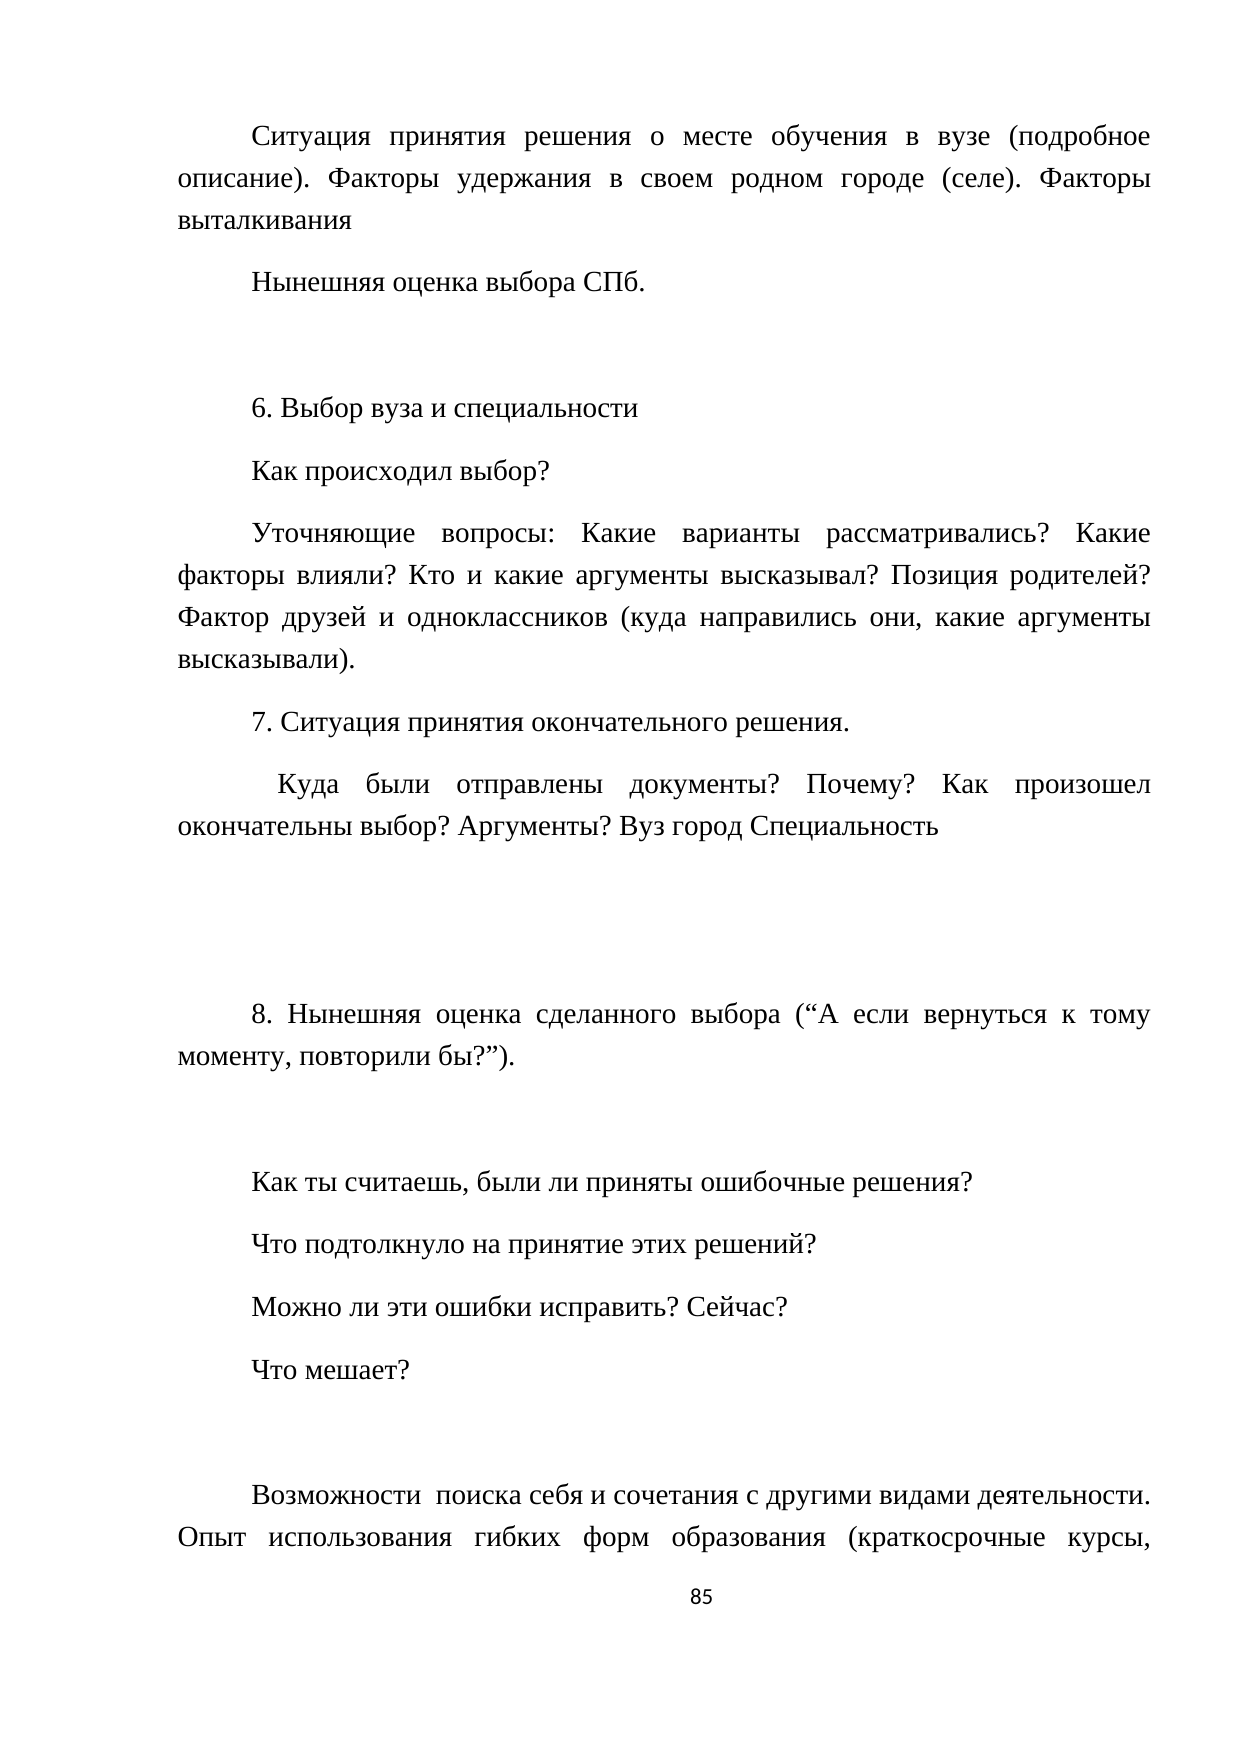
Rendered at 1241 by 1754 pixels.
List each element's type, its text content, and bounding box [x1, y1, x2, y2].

text Что мешает? [177, 1352, 1152, 1385]
text 6. Выбор вуза и специальности [177, 390, 1152, 423]
text Как происходил выбор? [177, 453, 1152, 486]
text Нынешняя оценка выбора СПб. [177, 264, 1152, 298]
text Ситуация принятия решения о месте обучения в вузе (подробное описание). Факторы удержания в своем родном городе (селе). Факторы выталкивания [177, 118, 1152, 235]
text 8. Нынешняя оценка сделанного выбора (“А если вернуться к тому моменту, повторили бы?”). [177, 996, 1152, 1072]
text 7. Ситуация принятия окончательного решения. [177, 704, 1152, 737]
text Что подтолкнуло на принятие этих решений? [177, 1226, 1152, 1260]
text Куда были отправлены документы? Почему? Как произошел окончательны выбор? Аргументы? Вуз город Специальность [177, 766, 1152, 842]
text Можно ли эти ошибки исправить? Сейчас? [177, 1289, 1152, 1323]
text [177, 1477, 1152, 1553]
text Уточняющие вопросы: Какие варианты рассматривались? Какие факторы влияли? Кто и какие аргументы высказывал? Позиция родителей? Фактор друзей и одноклассников (куда направились они, какие аргументы высказывали). [177, 515, 1152, 674]
text Как ты считаешь, были ли приняты ошибочные решения? [177, 1164, 1152, 1197]
